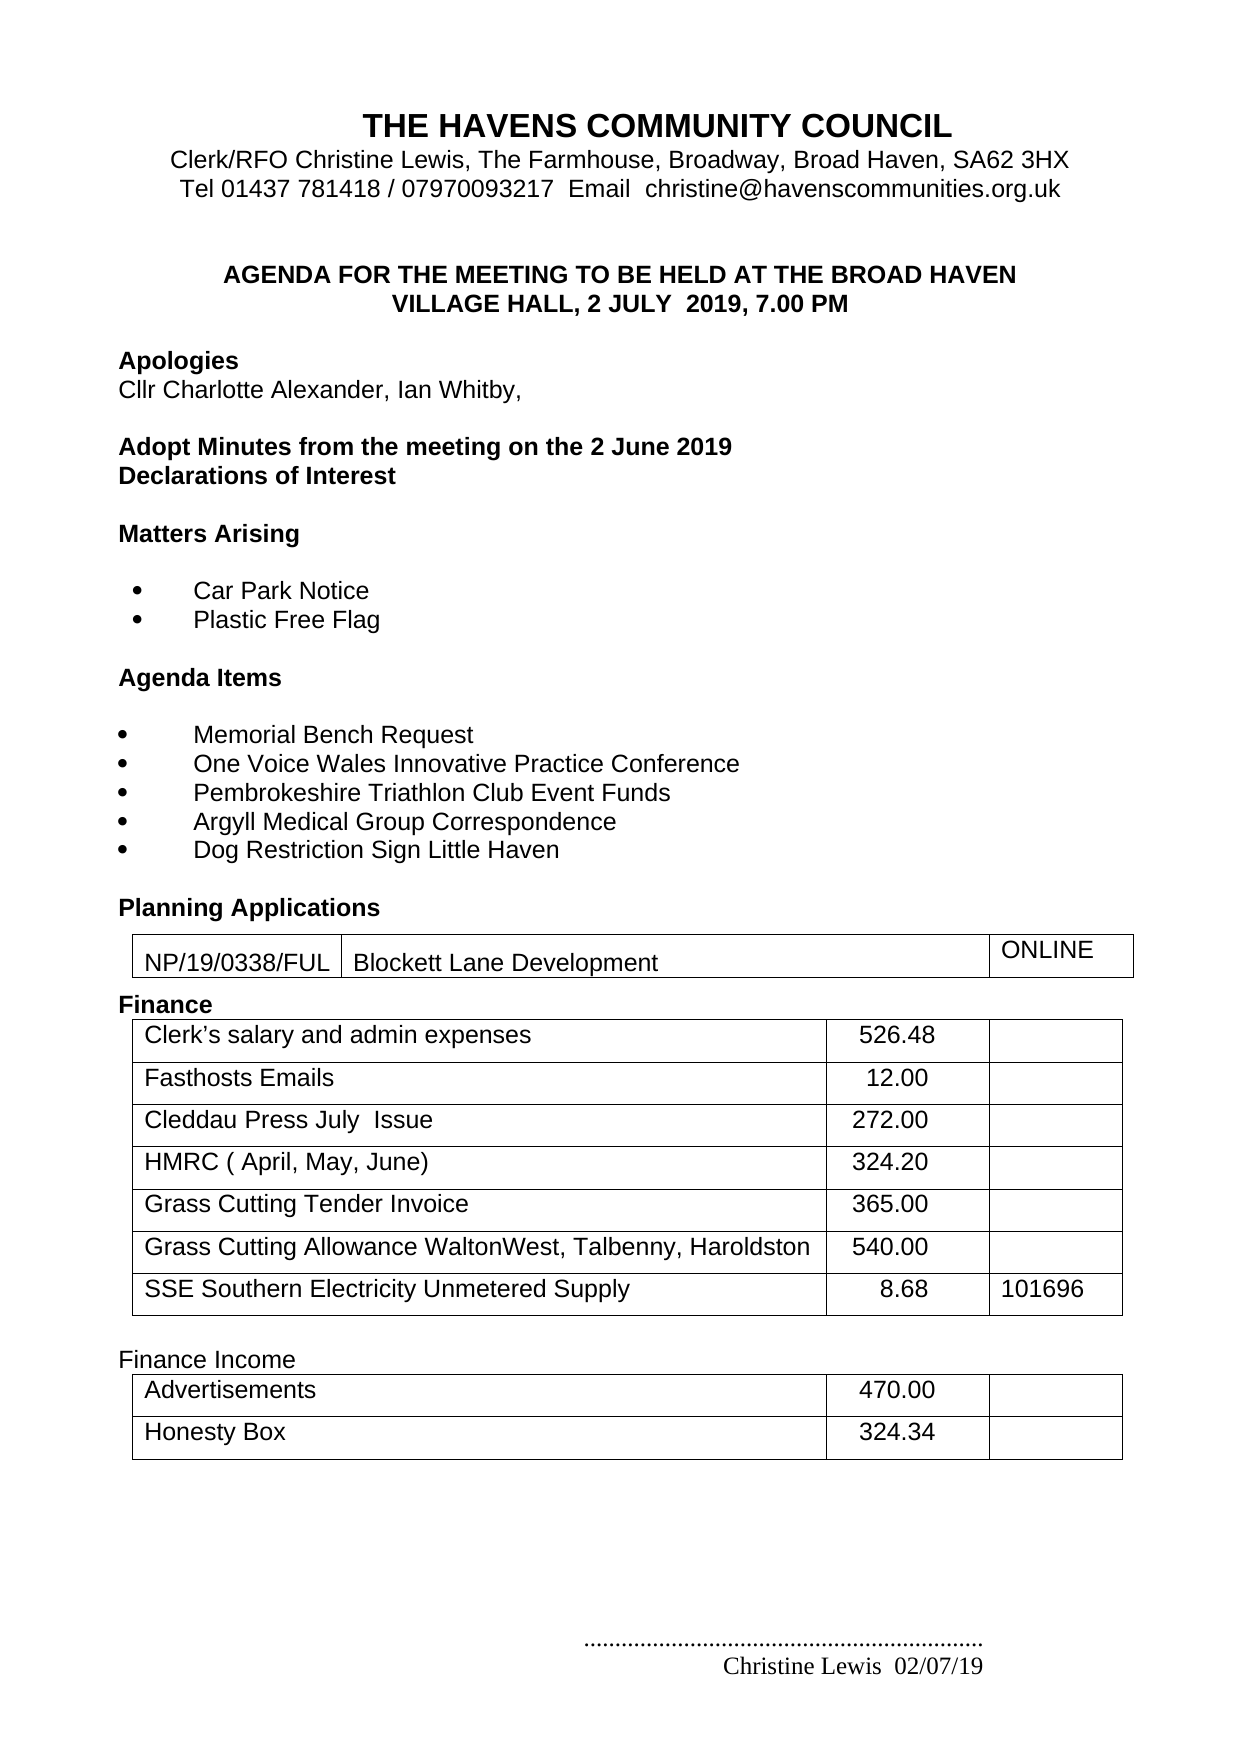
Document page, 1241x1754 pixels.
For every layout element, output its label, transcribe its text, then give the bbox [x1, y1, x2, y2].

text Agenda Items [118, 663, 1122, 691]
table_header ONLINE [990, 935, 1133, 977]
list Pembrokeshire Triathlon Club Event Funds [118, 778, 1122, 807]
table_cell 101696 [990, 1274, 1122, 1315]
table_header Blockett Lane Development [342, 935, 989, 977]
table_cell Grass Cutting Allowance WaltonWest, Talbenny, Haroldston [133, 1232, 826, 1273]
table_cell Grass Cutting Tender Invoice [133, 1190, 826, 1231]
title Tel 01437 781418 / 07970093217 Email christine@havenscommunities.org.uk [118, 174, 1122, 202]
table_cell SSE Southern Electricity Unmetered Supply [133, 1274, 826, 1315]
text Cllr Charlotte Alexander, Ian Whitby, [118, 375, 1122, 404]
table_cell Cleddau Press July Issue [133, 1105, 826, 1146]
table_cell 365.00 [827, 1190, 989, 1231]
title Clerk/RFO Christine Lewis, The Farmhouse, Broadway, Broad Haven, SA62 3HX [118, 145, 1122, 174]
table_cell Honesty Box [133, 1417, 826, 1458]
table_cell 324.20 [827, 1147, 989, 1188]
text Declarations of Interest [118, 461, 1122, 490]
list Dog Restriction Sign Little Haven [118, 836, 1122, 864]
text Planning Applications [118, 864, 1122, 922]
table_cell [990, 1232, 1122, 1273]
list Memorial Bench Request [118, 720, 1122, 749]
table_cell [990, 1063, 1122, 1104]
table_cell Fasthosts Emails [133, 1063, 826, 1104]
text VILLAGE HALL, 2 JULY 2019, 7.00 PM [118, 289, 1122, 317]
text Finance [118, 991, 1122, 1019]
table_cell [990, 1105, 1122, 1146]
text AGENDA FOR THE MEETING TO BE HELD AT THE BROAD HAVEN [118, 260, 1122, 289]
table_header [990, 1020, 1122, 1062]
table_header NP/19/0338/FUL [133, 935, 341, 977]
text Finance Income [118, 1345, 1122, 1374]
table_cell HMRC ( April, May, June) [133, 1147, 826, 1188]
text Apologies [118, 346, 1122, 375]
title THE HAVENS COMMUNITY COUNCIL [193, 106, 1122, 145]
table_cell [990, 1190, 1122, 1231]
table_header Advertisements [133, 1375, 826, 1416]
list One Voice Wales Innovative Practice Conference [118, 749, 1122, 778]
table_header [990, 1375, 1122, 1416]
list Argyll Medical Group Correspondence [118, 807, 1122, 836]
table_cell 12.00 [827, 1063, 989, 1104]
table_cell 8.68 [827, 1274, 989, 1315]
text Adopt Minutes from the meeting on the 2 June 2019 [118, 432, 1122, 461]
table_cell 272.00 [827, 1105, 989, 1146]
table_cell 540.00 [827, 1232, 989, 1273]
text Matters Arising [118, 519, 1122, 547]
list Car Park Notice [133, 576, 1122, 605]
table_cell [990, 1417, 1122, 1458]
table_header 470.00 [827, 1375, 989, 1416]
table_header 526.48 [827, 1020, 989, 1062]
table_cell [990, 1147, 1122, 1188]
list Plastic Free Flag [133, 605, 1122, 634]
table_cell 324.34 [827, 1417, 989, 1458]
table_header Clerk’s salary and admin expenses [133, 1020, 826, 1062]
